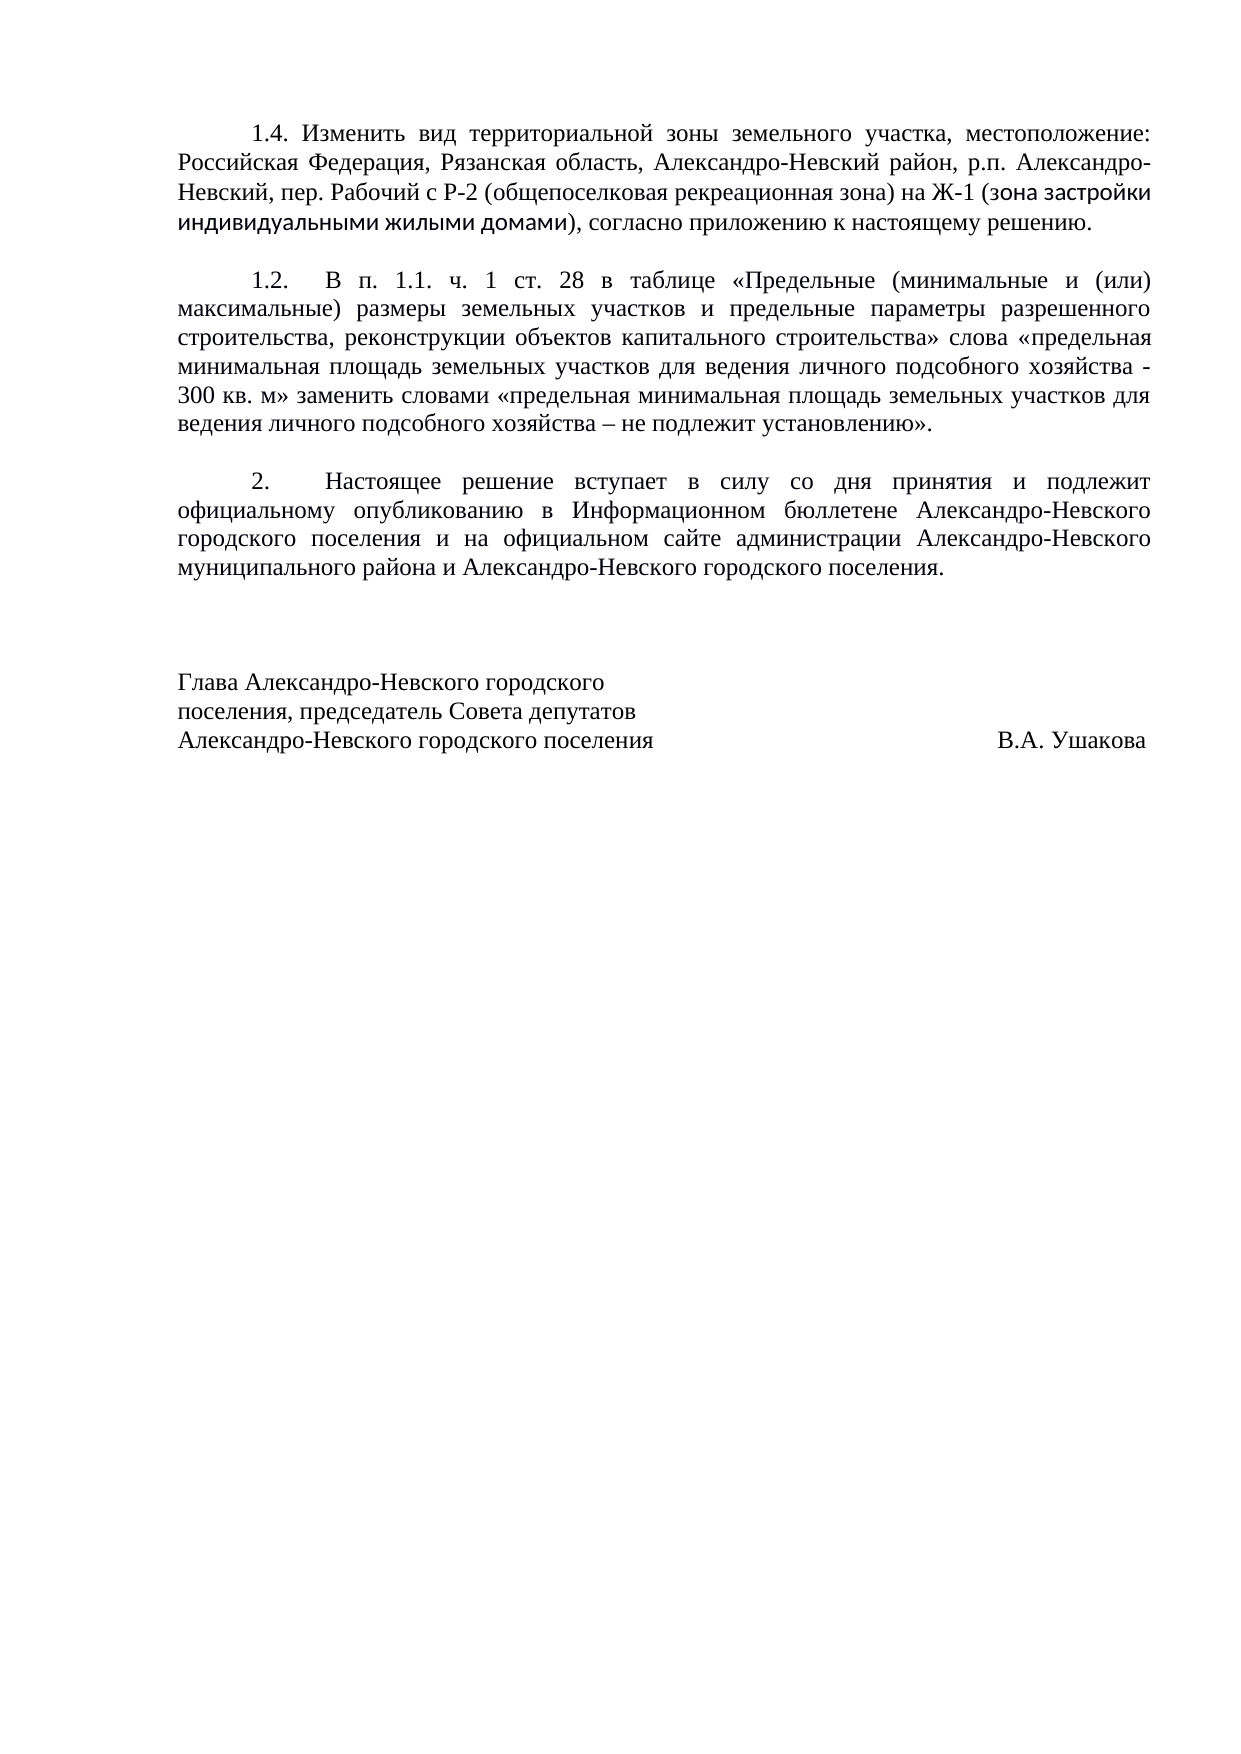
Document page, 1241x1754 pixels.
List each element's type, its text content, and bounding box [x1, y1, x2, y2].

list В п. 1.1. ч. 1 ст. 28 в таблице «Предельные (минимальные и (или) максимальные) размеры земельных участков и предельные параметры разрешенного строительства, реконструкции объектов капитального строительства» слова «предельная минимальная площадь земельных участков для ведения личного подсобного хозяйства - 300 кв. м» заменить словами «предельная минимальная площадь земельных участков для ведения личного подсобного хозяйства – не подлежит установлению». [177, 265, 1152, 437]
text Глава Александро-Невского городского [177, 667, 1152, 696]
text Александро-Невского городского поселения В.А. Ушакова [177, 725, 1152, 753]
text поселения, председатель Совета депутатов [177, 696, 1152, 725]
text 1.4. Изменить вид территориальной зоны земельного участка, местоположение: Российская Федерация, Рязанская область, Александро-Невский район, р.п. Александро-Невский, пер. Рабочий с Р-2 (общепоселковая рекреационная зона) на Ж-1 (зона застройки индивидуальными жилыми домами), согласно приложению к настоящему решению. [177, 118, 1152, 237]
list Настоящее решение вступает в силу со дня принятия и подлежит официальному опубликованию в Информационном бюллетене Александро-Невского городского поселения и на официальном сайте администрации Александро-Невского муниципального района и Александро-Невского городского поселения. [177, 466, 1152, 581]
